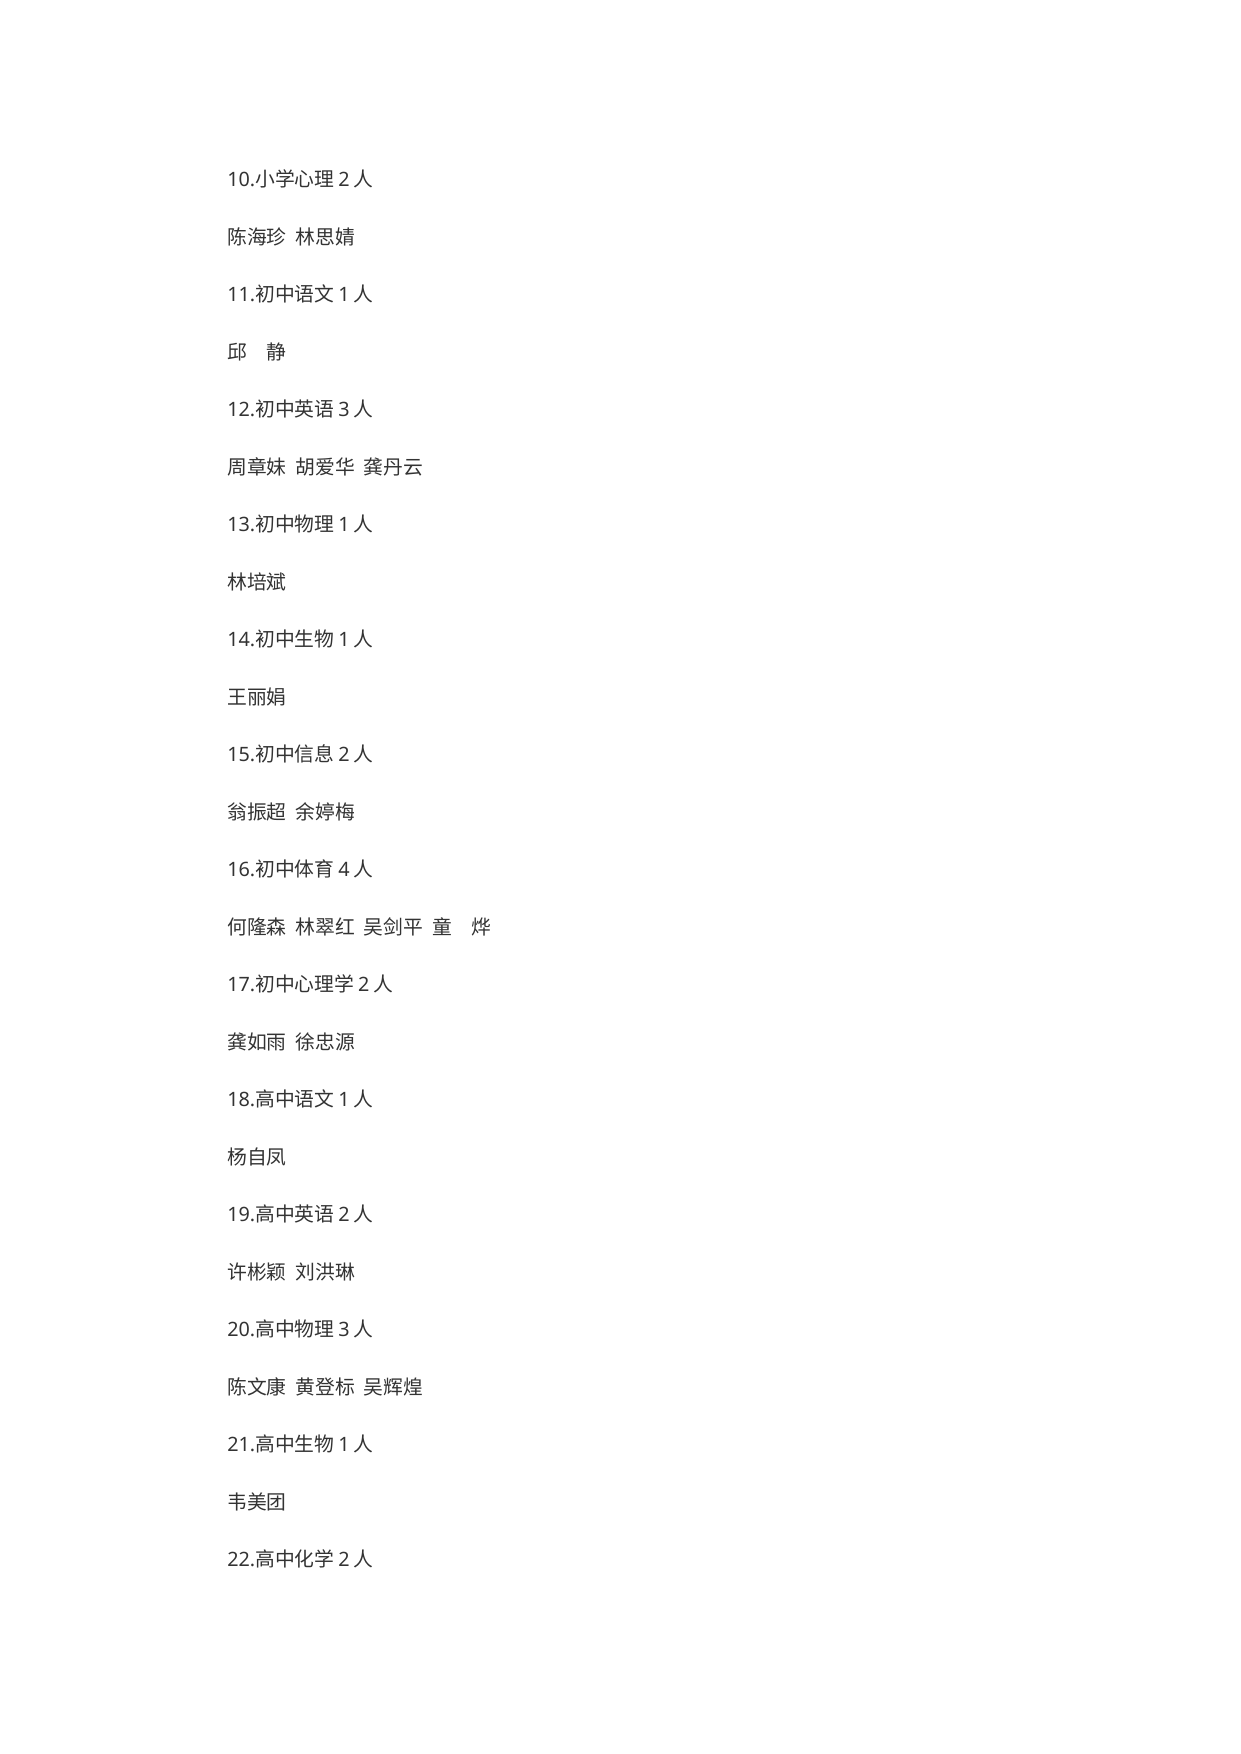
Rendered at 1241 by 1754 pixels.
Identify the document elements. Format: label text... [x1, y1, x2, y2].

text 17.初中心理学2人 [187, 967, 1053, 999]
text 11.初中语文1人 [187, 277, 1053, 309]
text 邱 静 [187, 334, 1053, 367]
text 18.高中语文1人 [187, 1082, 1053, 1114]
text 10.小学心理2人 [187, 162, 1053, 194]
text 13.初中物理1人 [187, 507, 1053, 539]
text 12.初中英语3人 [187, 392, 1053, 424]
text 19.高中英语2人 [187, 1197, 1053, 1229]
text 翁振超 余婷梅 [187, 794, 1053, 827]
text 韦美团 [187, 1484, 1053, 1517]
text 杨自凤 [187, 1139, 1053, 1172]
text 陈文康 黄登标 吴辉煌 [187, 1369, 1053, 1402]
text 21.高中生物1人 [187, 1427, 1053, 1459]
text 周章妹 胡爱华 龚丹云 [187, 449, 1053, 482]
text 王丽娟 [187, 679, 1053, 712]
text 20.高中物理3人 [187, 1312, 1053, 1344]
text 16.初中体育4人 [187, 852, 1053, 884]
text 何隆森 林翠红 吴剑平 童 烨 [187, 909, 1053, 942]
text 龚如雨 徐忠源 [187, 1024, 1053, 1057]
text 15.初中信息2人 [187, 737, 1053, 769]
text 许彬颖 刘洪琳 [187, 1254, 1053, 1287]
text 陈海珍 林思婧 [187, 219, 1053, 252]
text 14.初中生物1人 [187, 622, 1053, 654]
text 林培斌 [187, 564, 1053, 597]
text 22.高中化学2人 [187, 1542, 1053, 1574]
